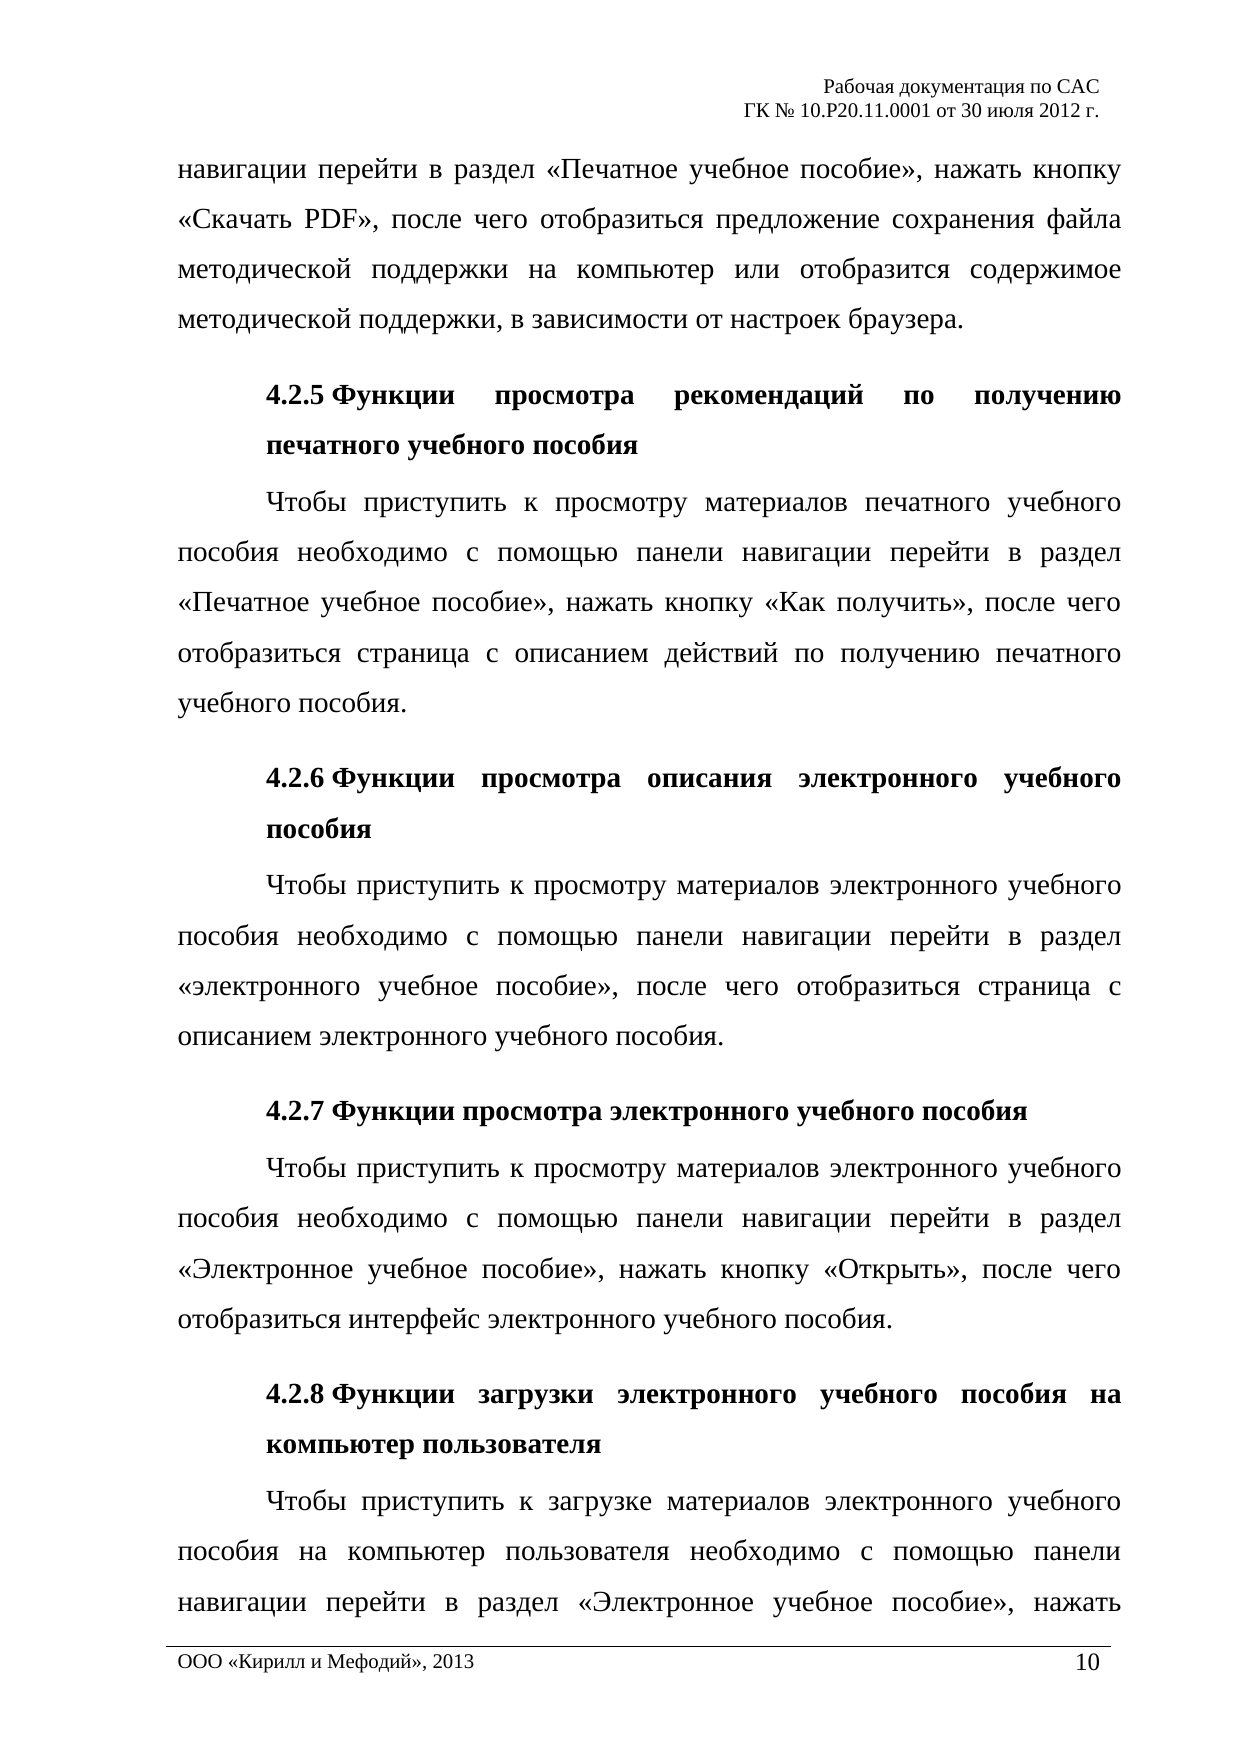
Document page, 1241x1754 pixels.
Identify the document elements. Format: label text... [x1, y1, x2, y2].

subtitle Функции просмотра электронного учебного пособия [266, 1093, 1122, 1127]
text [177, 151, 1122, 335]
subtitle Функции загрузки электронного учебного пособия на компьютер пользователя [266, 1376, 1122, 1460]
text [177, 1483, 1122, 1617]
text Чтобы приступить к просмотру материалов электронного учебного пособия необходимо с помощью панели навигации перейти в раздел «Электронное учебное пособие», нажать кнопку «Открыть», после чего отобразиться интерфейс электронного учебного пособия. [177, 1150, 1122, 1334]
text Чтобы приступить к просмотру материалов печатного учебного пособия необходимо с помощью панели навигации перейти в раздел «Печатное учебное пособие», нажать кнопку «Как получить», после чего отобразиться страница с описанием действий по получению печатного учебного пособия. [177, 484, 1122, 719]
subtitle Функции просмотра описания электронного учебного пособия [266, 760, 1122, 844]
subtitle Функции просмотра рекомендаций по получению печатного учебного пособия [266, 377, 1122, 461]
text Чтобы приступить к просмотру материалов электронного учебного пособия необходимо с помощью панели навигации перейти в раздел «электронного учебное пособие», после чего отобразиться страница с описанием электронного учебного пособия. [177, 867, 1122, 1052]
